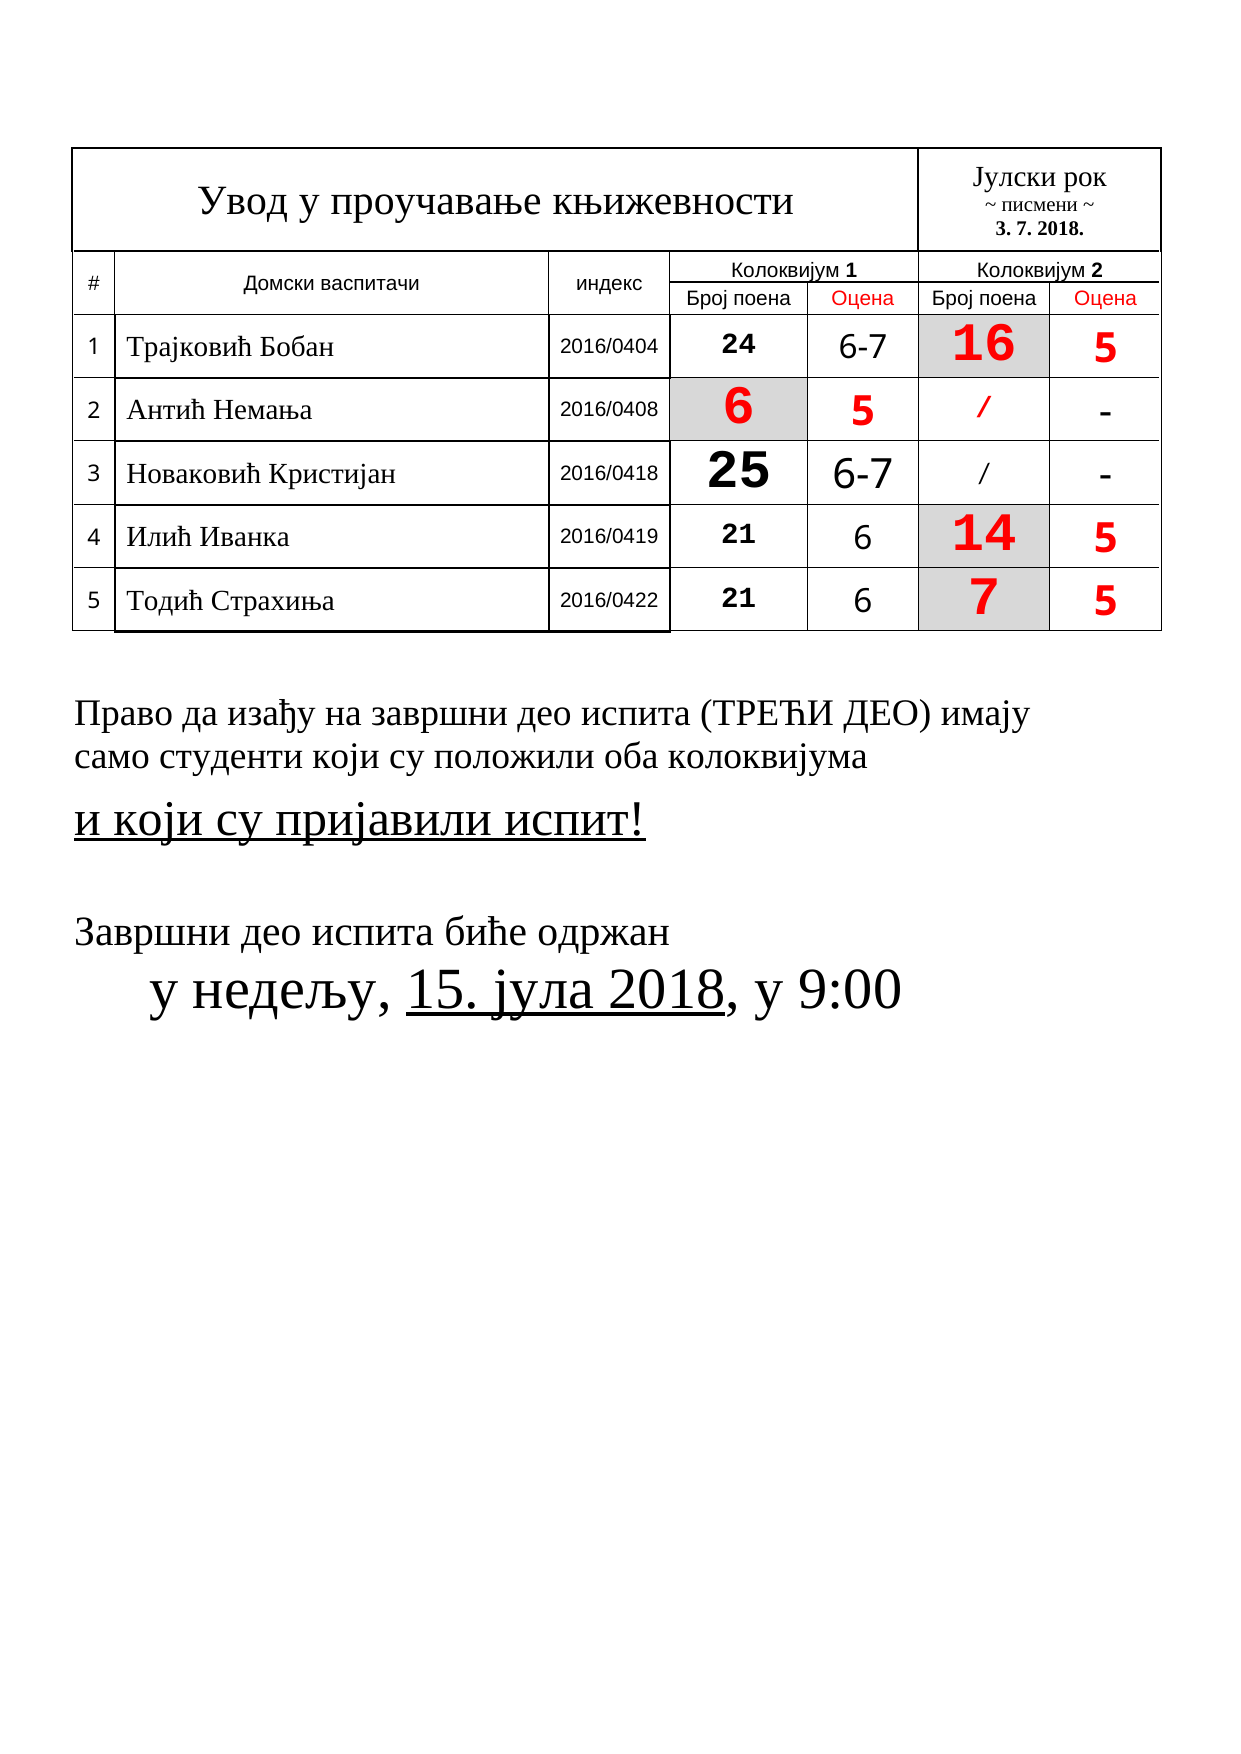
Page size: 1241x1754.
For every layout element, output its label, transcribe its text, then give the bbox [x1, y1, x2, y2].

table_cell Тодић Страхиња [116, 569, 548, 630]
table_cell / [919, 441, 1049, 503]
text и који су пријавили испит! [74, 789, 1093, 846]
table_cell 5 [1050, 504, 1161, 567]
table_cell Број поена [919, 283, 1049, 314]
table_cell 21 [671, 568, 807, 630]
table_cell Оцена [1050, 281, 1161, 314]
table_cell 5 [1050, 314, 1161, 377]
table_cell 6 [808, 568, 918, 630]
table_cell 6-7 [808, 441, 918, 503]
table_cell индекс [549, 252, 669, 314]
table_cell 2016/0419 [550, 506, 669, 567]
table_cell Антић Немања [116, 379, 548, 440]
table_cell Новаковић Кристијан [116, 442, 548, 503]
table_cell 7 [919, 568, 1049, 630]
table_cell 14 [919, 505, 1049, 567]
table_cell # [73, 251, 114, 314]
table_cell - [1050, 440, 1161, 503]
table_cell 21 [671, 505, 807, 567]
table_cell 6 [808, 505, 918, 567]
table_cell Илић Иванка [116, 506, 548, 567]
table_cell 2016/0408 [550, 379, 669, 440]
table_cell 2016/0418 [550, 442, 669, 503]
table_cell 25 [671, 441, 807, 503]
table_cell 5 [73, 568, 114, 630]
table_cell / [919, 378, 1049, 440]
table_cell Домски васпитачи [115, 252, 548, 314]
table_cell 3 [73, 441, 114, 503]
table_header Јулски рок ~ писмени ~ 3. 7. 2018. [919, 149, 1160, 250]
table_cell 24 [671, 315, 807, 377]
text Право да изађу на завршни део испита (ТРЕЋИ ДЕО) имају само студенти који су положили оба колоквијума [74, 690, 1093, 776]
table_cell Оцена [808, 283, 918, 314]
table_cell Колоквијум 2 [919, 250, 1161, 281]
table_cell 5 [1050, 567, 1161, 630]
table_cell 6 [670, 378, 807, 440]
table_header Увод у проучавање књижевности [73, 149, 917, 250]
table_cell 16 [919, 315, 1049, 377]
table_cell 4 [73, 505, 114, 567]
table_cell 6-7 [808, 315, 918, 377]
table_cell 5 [808, 378, 918, 440]
table_cell Број поена [670, 283, 807, 314]
text у недељу, 15. јула 2018, у 9:00 [74, 954, 1093, 1022]
table_cell Колоквијум 1 [670, 252, 918, 281]
text Завршни део испита биће одржан [74, 907, 1093, 954]
table_cell 2016/0422 [550, 569, 669, 630]
table_cell 2 [73, 378, 114, 440]
table_cell Трајковић Бобан [116, 315, 548, 377]
table_cell 2016/0404 [550, 315, 669, 377]
table_cell - [1050, 377, 1161, 440]
table_cell 1 [73, 315, 114, 377]
